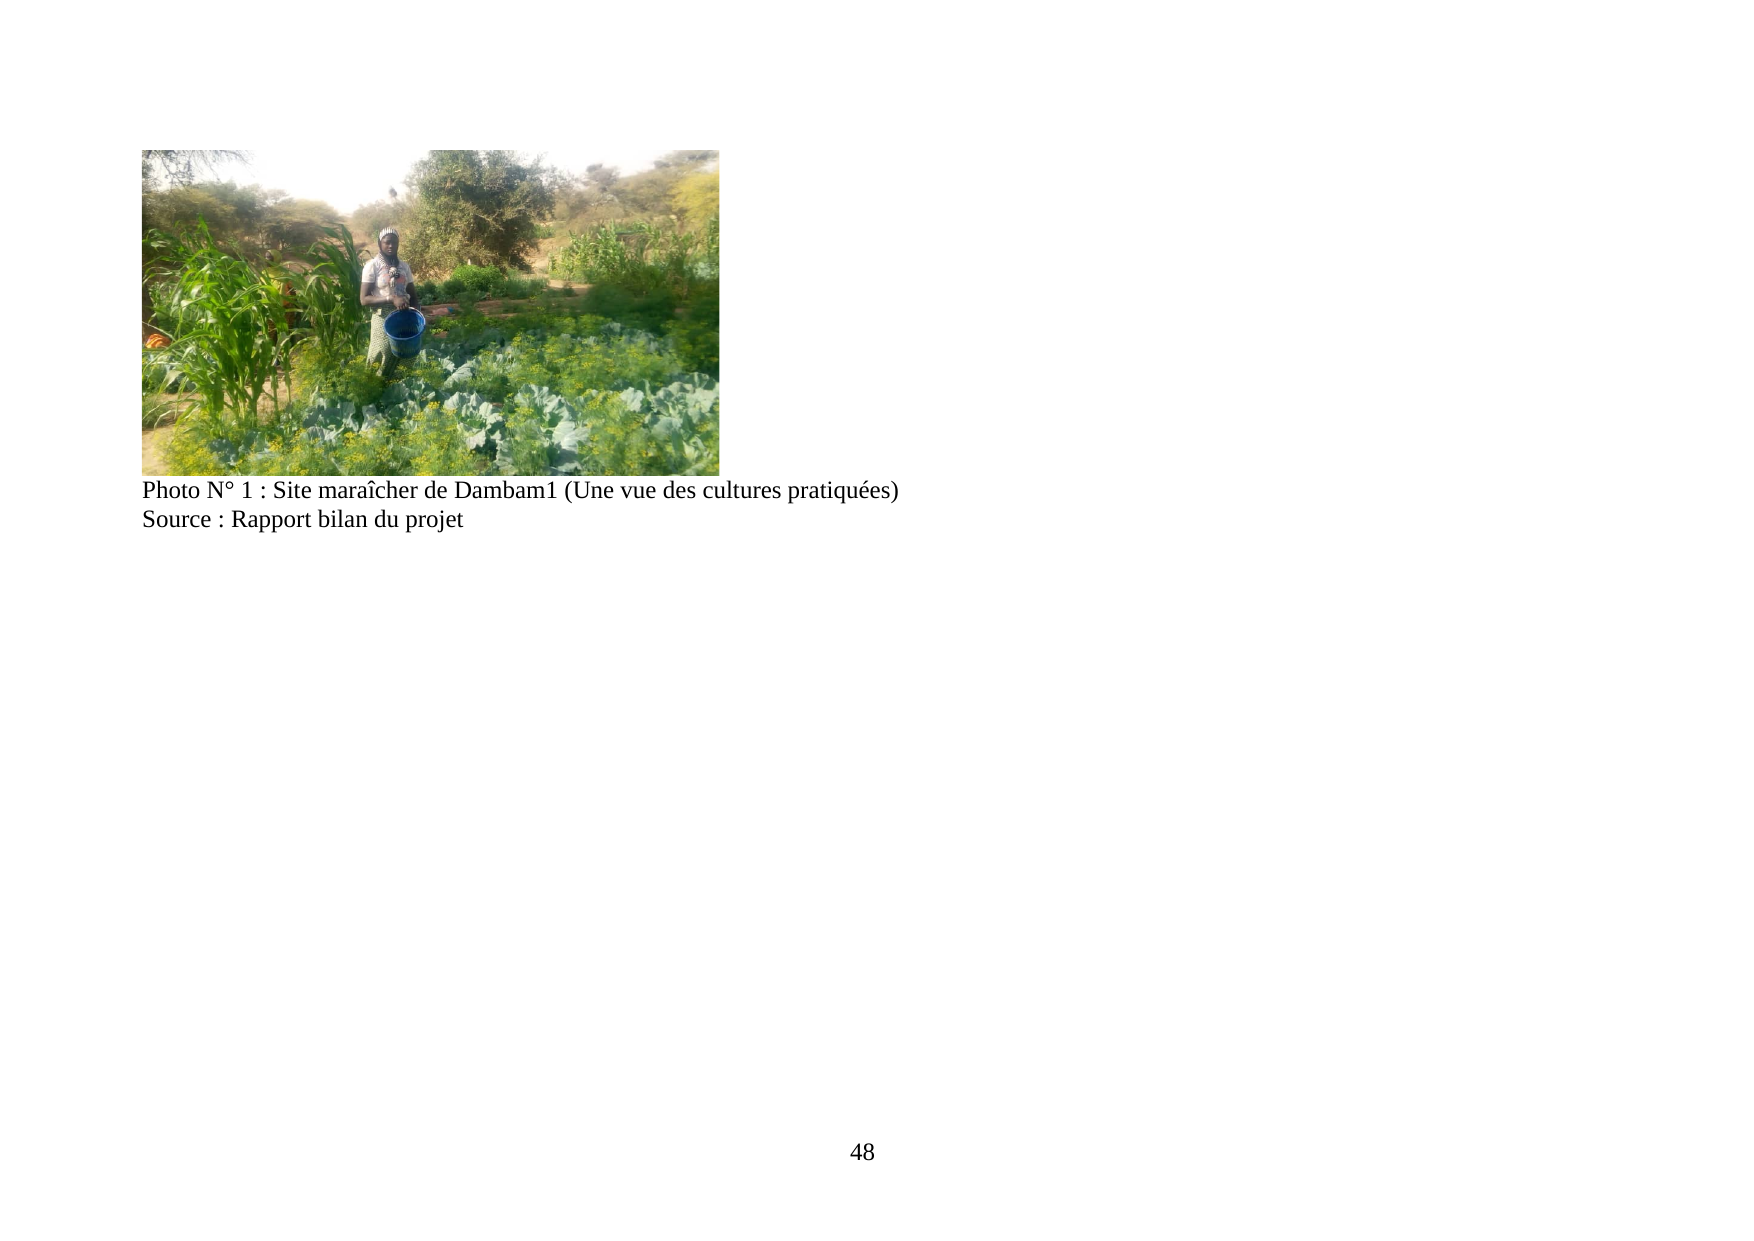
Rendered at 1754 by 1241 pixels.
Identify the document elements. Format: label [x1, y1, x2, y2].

table_header [139, 148, 1202, 564]
picture [141, 150, 720, 476]
